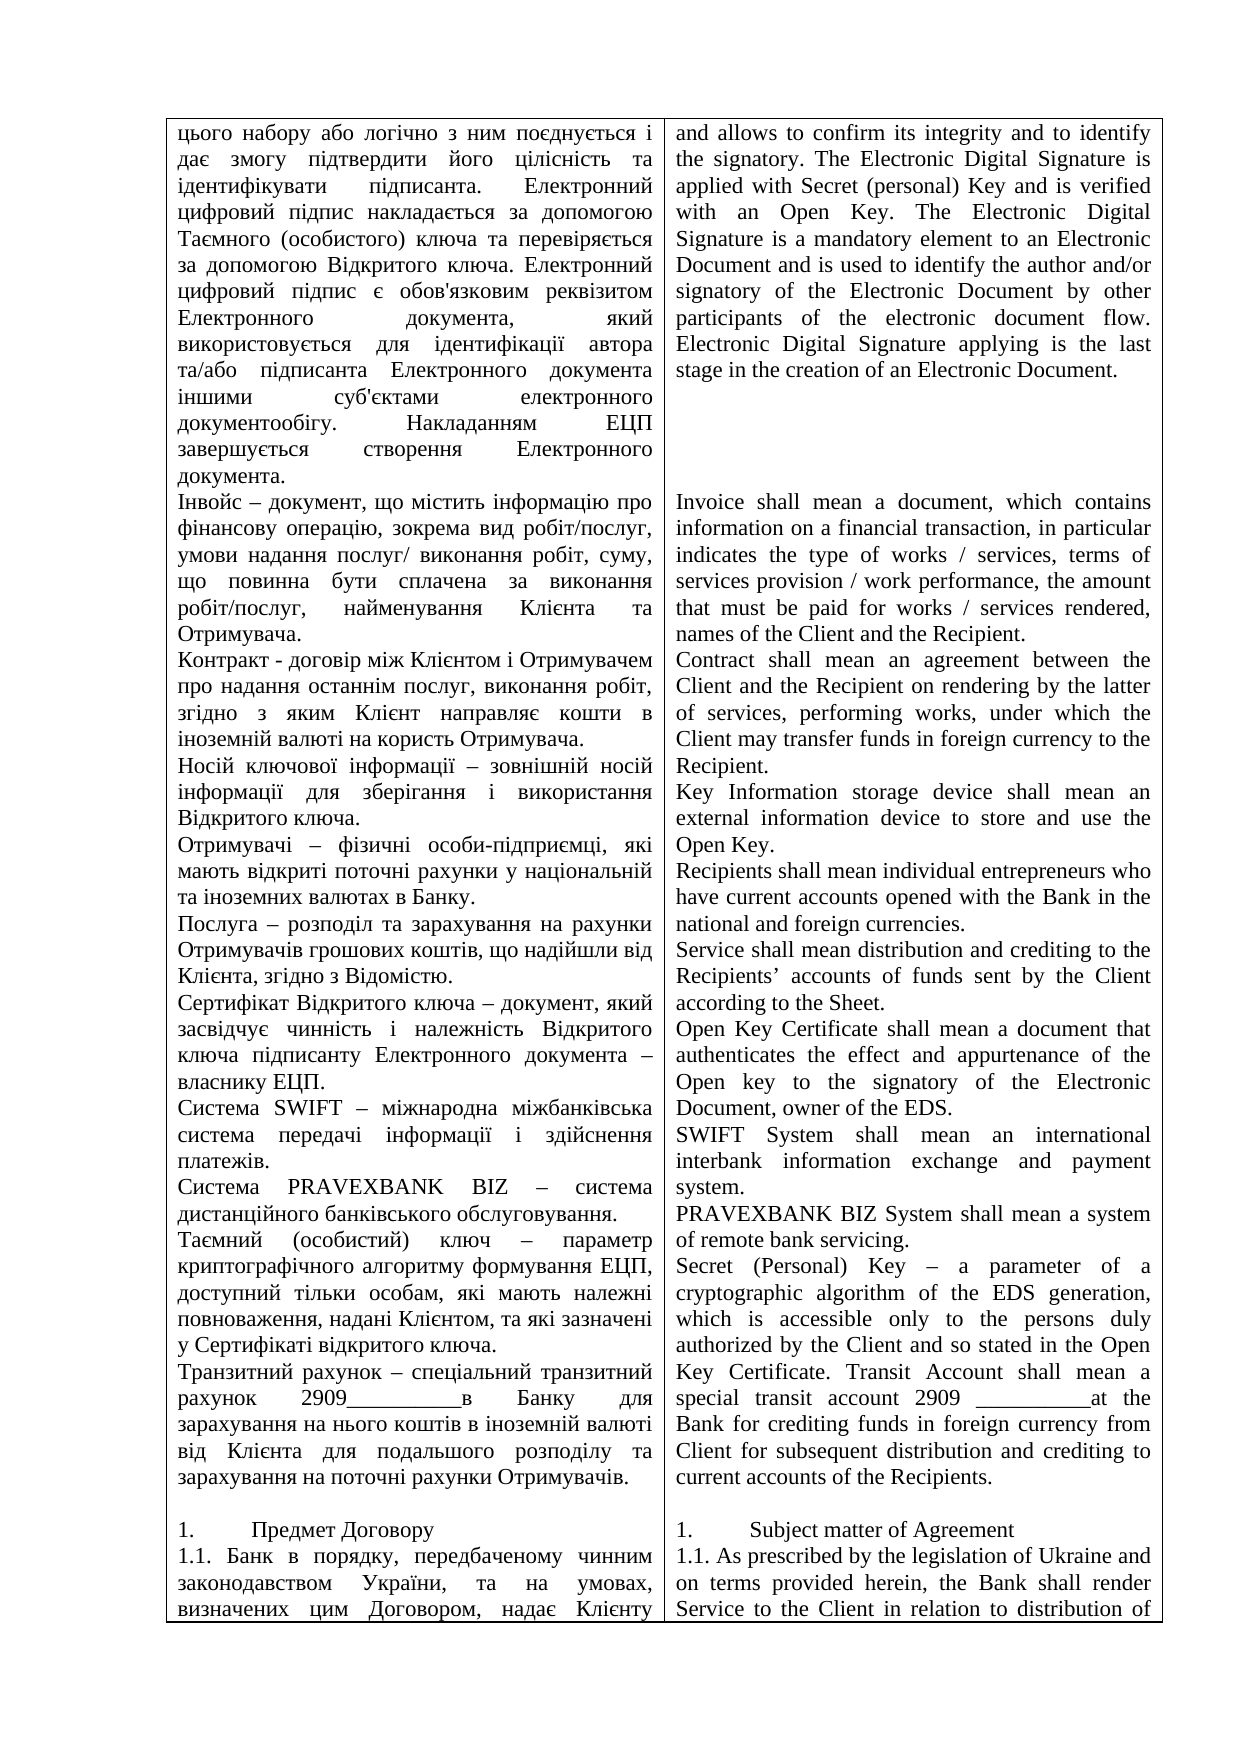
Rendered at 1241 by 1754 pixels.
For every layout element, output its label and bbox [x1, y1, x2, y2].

table_header [665, 119, 1162, 1621]
table_header [167, 119, 664, 1621]
